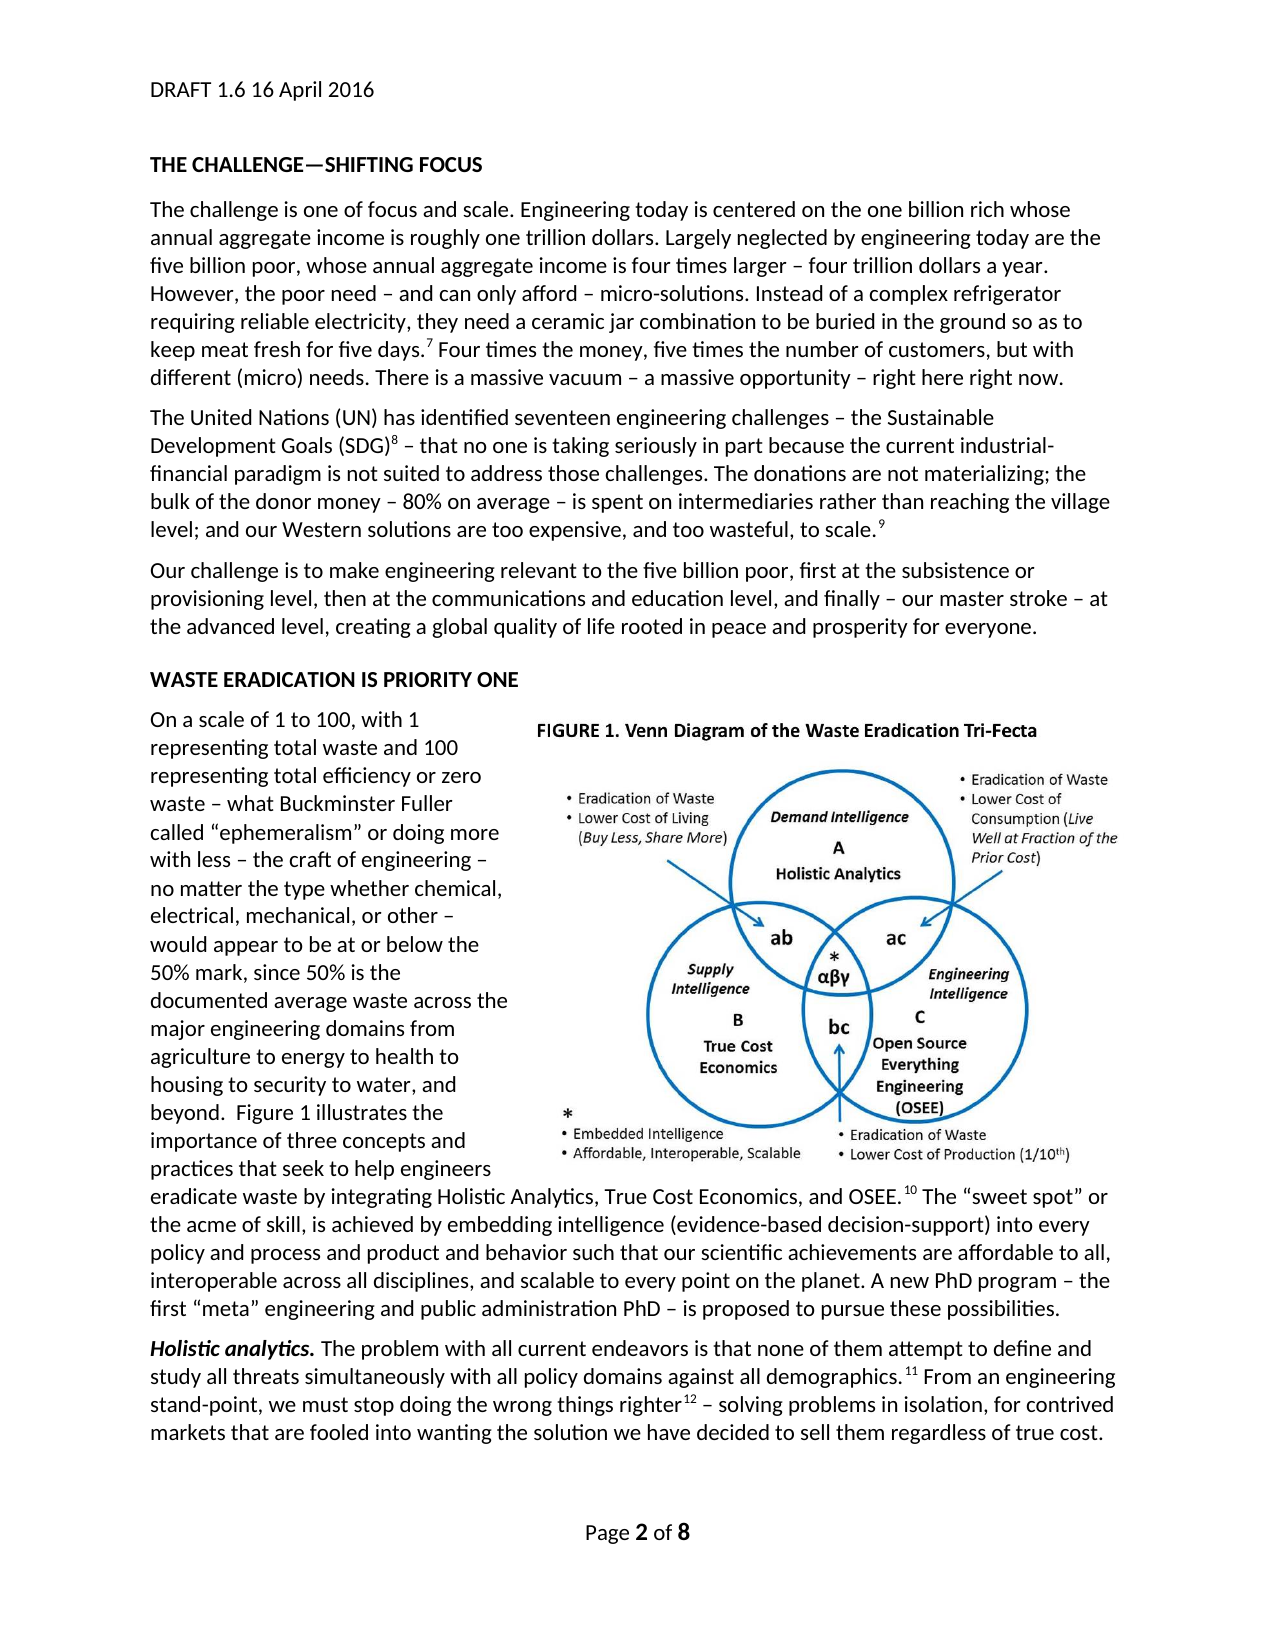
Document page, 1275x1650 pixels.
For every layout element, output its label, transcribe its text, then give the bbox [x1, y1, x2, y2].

text Our challenge is to make engineering relevant to the five billion poor, first at the subsistence or provisioning level, then at the communications and education level, and finally – our master stroke – at the advanced level, creating a global quality of life rooted in peace and prosperity for everyone. [150, 556, 1125, 640]
text WASTE ERADICATION IS PRIORITY ONE [150, 665, 1125, 693]
text The United Nations (UN) has identified seventeen engineering challenges – the Sustainable Development Goals (SDG) – that no one is taking seriously in part because the current industrial-financial paradigm is not suited to address those challenges. The donations are not materializing; the bulk of the donor money – 80% on average – is spent on intermediaries rather than reaching the village level; and our Western solutions are too expensive, and too wasteful, to scale. [150, 403, 1125, 543]
text THE CHALLENGE—SHIFTING FOCUS [150, 150, 1125, 178]
text Holistic analytics. The problem with all current endeavors is that none of them attempt to define and study all threats simultaneously with all policy domains against all demographics. From an engineering stand-point, we must stop doing the wrong things righter – solving problems in isolation, for contrived markets that are fooled into wanting the solution we have decided to sell them regardless of true cost. [150, 1334, 1125, 1447]
text The challenge is one of focus and scale. Engineering today is centered on the one billion rich whose annual aggregate income is roughly one trillion dollars. Largely neglected by engineering today are the five billion poor, whose annual aggregate income is four times larger – four trillion dollars a year. However, the poor need – and can only afford – micro-solutions. Instead of a complex refrigerator requiring reliable electricity, they need a ceramic jar combination to be buried in the ground so as to keep meat fresh for five days. Four times the money, five times the number of customers, but with different (micro) needs. There is a massive vacuum – a massive opportunity – right here right now. [150, 195, 1125, 391]
picture [530, 715, 1145, 1177]
